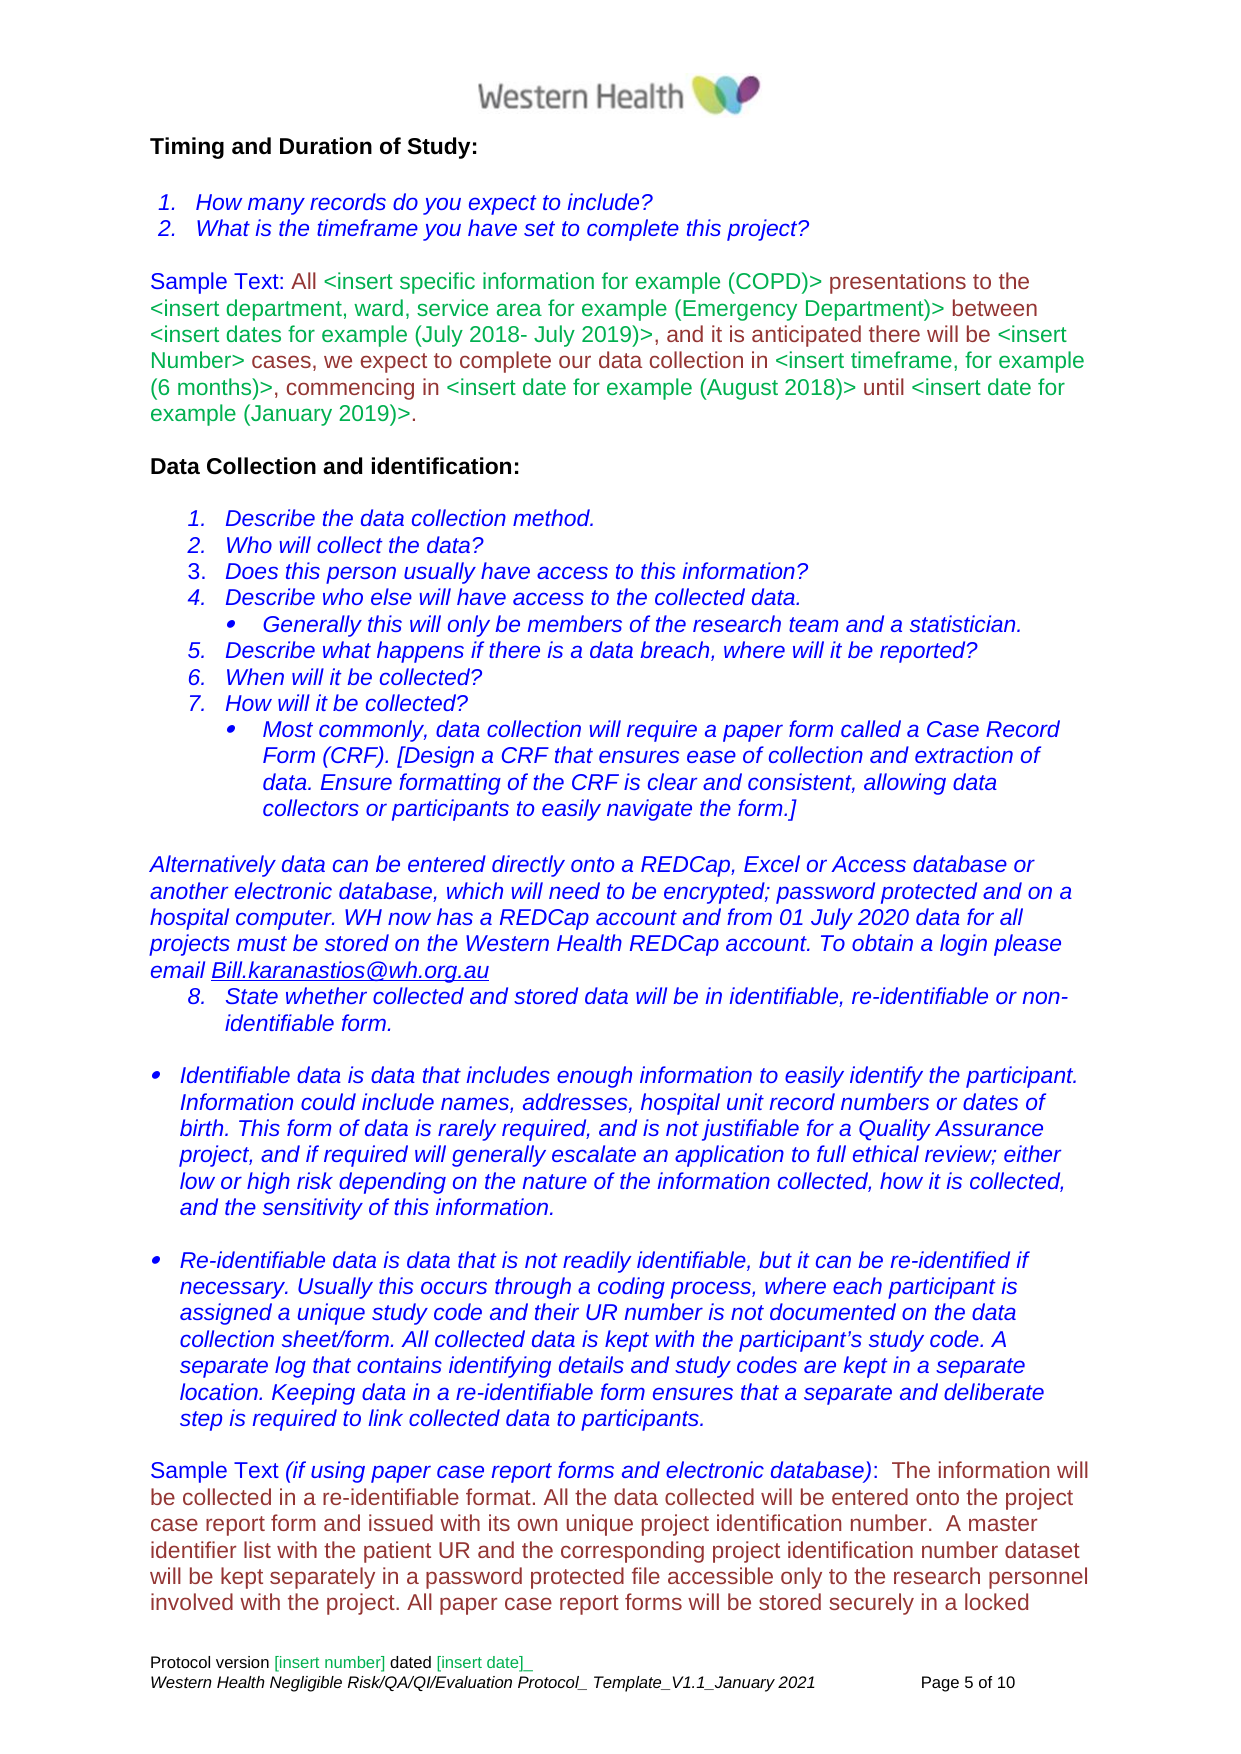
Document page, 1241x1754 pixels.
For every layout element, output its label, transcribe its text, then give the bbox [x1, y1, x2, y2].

list Generally this will only be members of the research team and a statistician. [225, 611, 1090, 637]
list Does this person usually have access to this information? [187, 558, 1090, 584]
list How many records do you expect to include? [158, 189, 1090, 215]
picture [477, 73, 763, 118]
list How will it be collected? [187, 690, 1090, 716]
list Re-identifiable data is data that is not readily identifiable, but it can be re-identified if necessary. Usually this occurs through a coding process, where each participant is assigned a unique study code and their UR number is not documented on the data collection sheet/form. All collected data is kept with the participant’s study code. A separate log that contains identifying details and study codes are kept in a separate location. Keeping data in a re-identifiable form ensures that a separate and deliberate step is required to link collected data to participants. [150, 1247, 1090, 1431]
list When will it be collected? [187, 663, 1090, 690]
list Who will collect the data? [187, 532, 1090, 558]
subtitle Timing and Duration of Study: [150, 133, 1090, 159]
subtitle Data Collection and identification: [150, 453, 1090, 479]
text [150, 1457, 1090, 1616]
list Describe what happens if there is a data breach, where will it be reported? [187, 637, 1090, 663]
text Alternatively data can be entered directly onto a REDCap, Excel or Access database or another electronic database, which will need to be encrypted; password protected and on a hospital computer. WH now has a REDCap account and from 01 July data for all projects must be stored on the Western Health REDCap account. To obtain a login please email Bill.karanastios@wh.org.au [150, 851, 1090, 983]
list Most commonly, data collection will require a paper form called a Case Record Form (CRF). [Design a CRF that ensures ease of collection and extraction of data. Ensure formatting of the CRF is clear and consistent, allowing data collectors or participants to easily navigate the form.] [225, 716, 1090, 822]
list Identifiable data is data that includes enough information to easily identify the participant. Information could include names, addresses, hospital unit record numbers or dates of birth. This form of data is rarely required, and is not justifiable for a Quality Assurance project, and if required will generally escalate an application to full ethical review; either low or high risk depending on the nature of the information collected, how it is collected, and the sensitivity of this information. [150, 1062, 1090, 1220]
list Describe who else will have access to the collected data. [187, 584, 1090, 611]
text Sample Text: All <insert specific information for example (COPD)> presentations to the <insert department, ward, service area for example (Emergency Department)> between <insert dates for example (July 2018- July 2019)>, and it is anticipated there will be <insert Number> cases, we expect to complete our data collection in <insert timeframe, for example (6 months)>, commencing in <insert date for example (August 2018)> until <insert date for example (January 2019)>. [150, 268, 1090, 426]
list Describe the data collection method. [187, 505, 1090, 532]
list What is the timeframe you have set to complete this project? [158, 215, 1090, 242]
list State whether collected and stored data will be in identifiable, re-identifiable or non-identifiable form. [187, 983, 1090, 1036]
